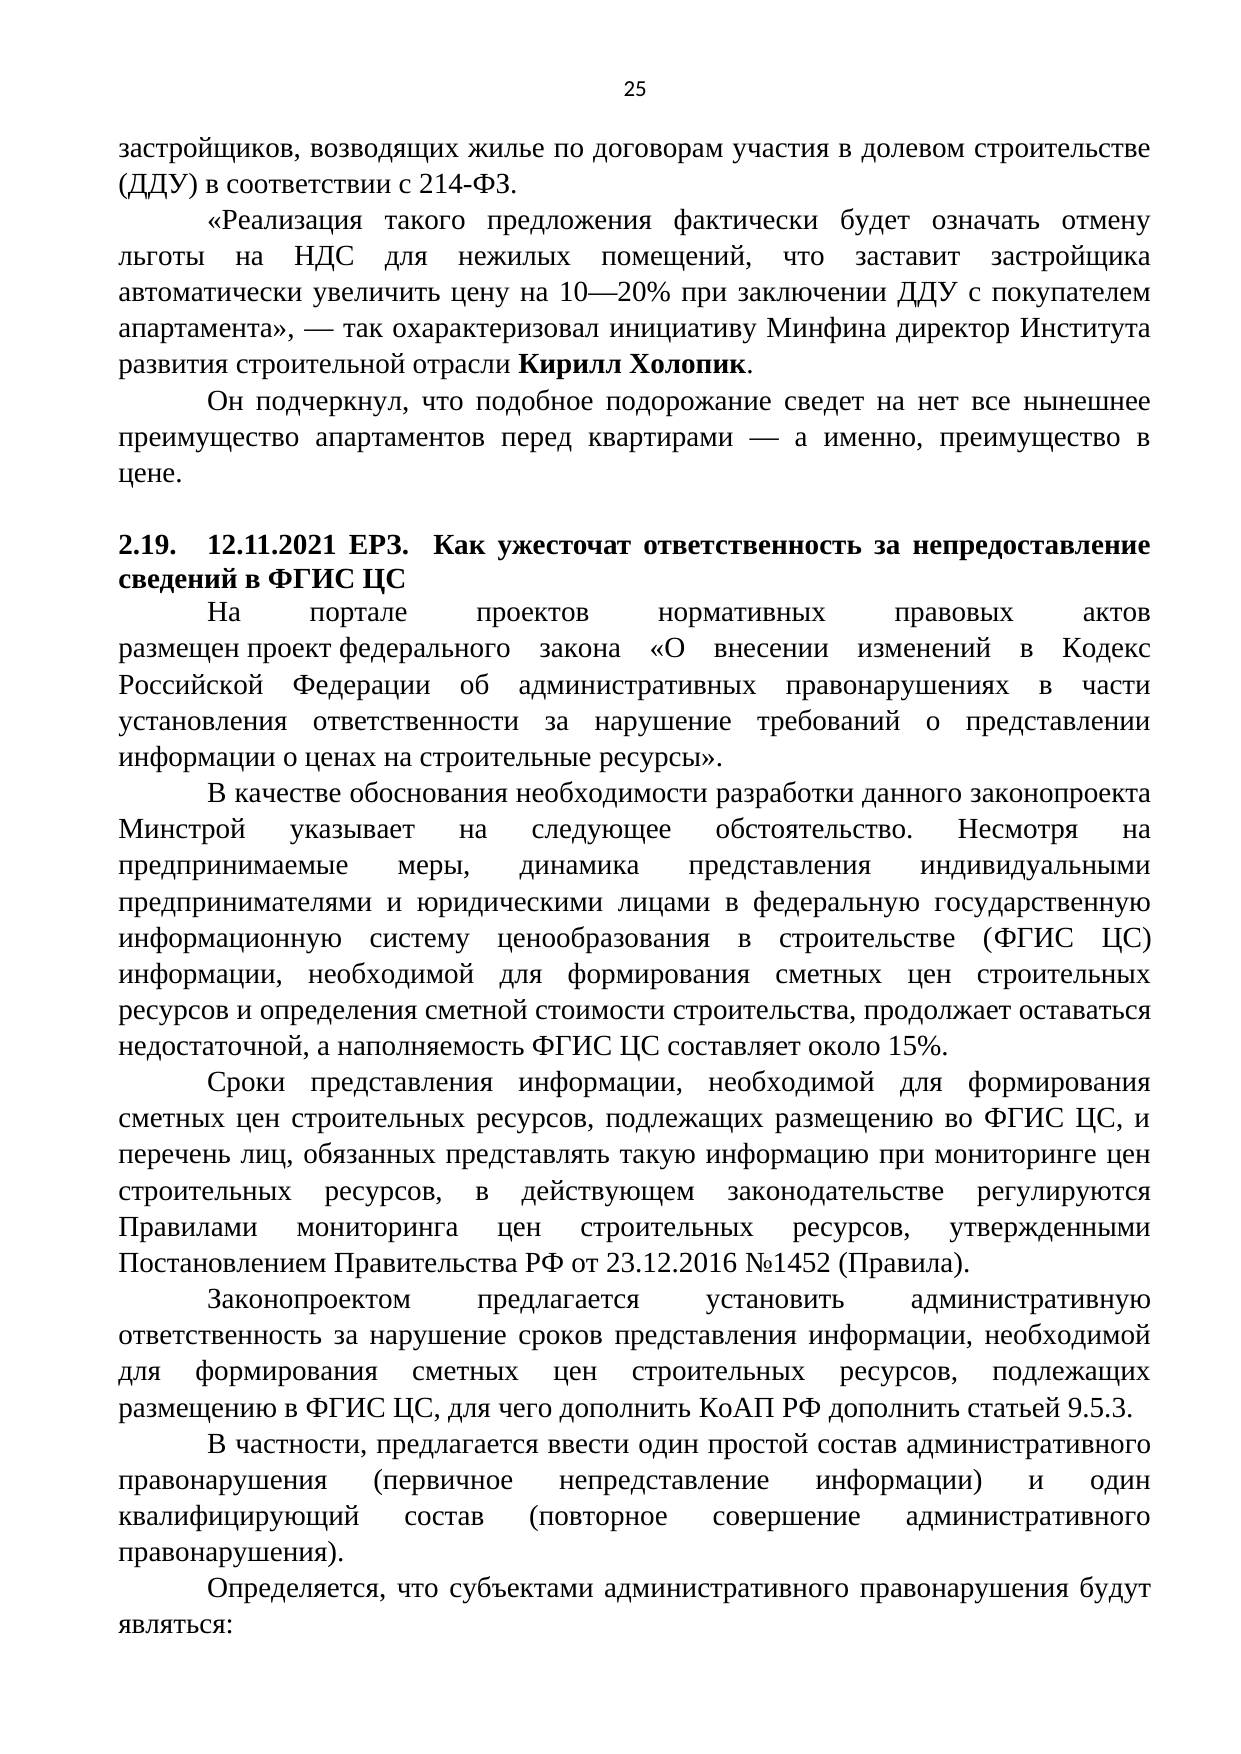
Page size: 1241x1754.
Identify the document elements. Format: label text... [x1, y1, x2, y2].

text На портале проектов нормативных правовых актов размещен проект федерального закона «О внесении изменений в Кодекс Российской Федерации об административных правонарушениях в части установления ответственности за нарушение требований о представлении информации о ценах на строительные ресурсы». [118, 594, 1152, 773]
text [118, 130, 1152, 199]
text В качестве обоснования необходимости разработки данного законопроекта Минстрой указывает на следующее обстоятельство. Несмотря на предпринимаемые меры, динамика представления индивидуальными предпринимателями и юридическими лицами в федеральную государственную информационную систему ценообразования в строительстве (ФГИС ЦС) информации, необходимой для формирования сметных цен строительных ресурсов и определения сметной стоимости строительства, продолжает оставаться недостаточной, а наполняемость ФГИС ЦС составляет около 15%. [118, 775, 1152, 1062]
text Законопроектом предлагается установить административную ответственность за нарушение сроков представления информации, необходимой для формирования сметных цен строительных ресурсов, подлежащих размещению в ФГИС ЦС, для чего дополнить КоАП РФ дополнить статьей 9.5.3. [118, 1281, 1152, 1423]
text Определяется, что субъектами административного правонарушения будут являться: [118, 1570, 1152, 1640]
text Сроки представления информации, необходимой для формирования сметных цен строительных ресурсов, подлежащих размещению во ФГИС ЦС, и перечень лиц, обязанных представлять такую информацию при мониторинге цен строительных ресурсов, в действующем законодательстве регулируются Правилами мониторинга цен строительных ресурсов, утвержденными Постановлением Правительства РФ от 23.12.2016 №1452 (Правила). [118, 1064, 1152, 1279]
text Он подчеркнул, что подобное подорожание сведет на нет все нынешнее преимущество апартаментов перед квартирами — а именно, преимущество в цене. [118, 383, 1152, 489]
text В частности, предлагается ввести один простой состав административного правонарушения (первичное непредставление информации) и один квалифицирующий состав (повторное совершение административного правонарушения). [118, 1426, 1152, 1568]
subtitle 12.11.2021 ЕРЗ. Как ужесточат ответственность за непредоставление сведений в ФГИС ЦС [118, 527, 1152, 594]
text «Реализация такого предложения фактически будет означать отмену льготы на НДС для нежилых помещений, что заставит застройщика автоматически увеличить цену на 10—20% при заключении ДДУ с покупателем апартамента», — так охарактеризовал инициативу Минфина директор Института развития строительной отрасли Кирилл Холопик. [118, 202, 1152, 380]
